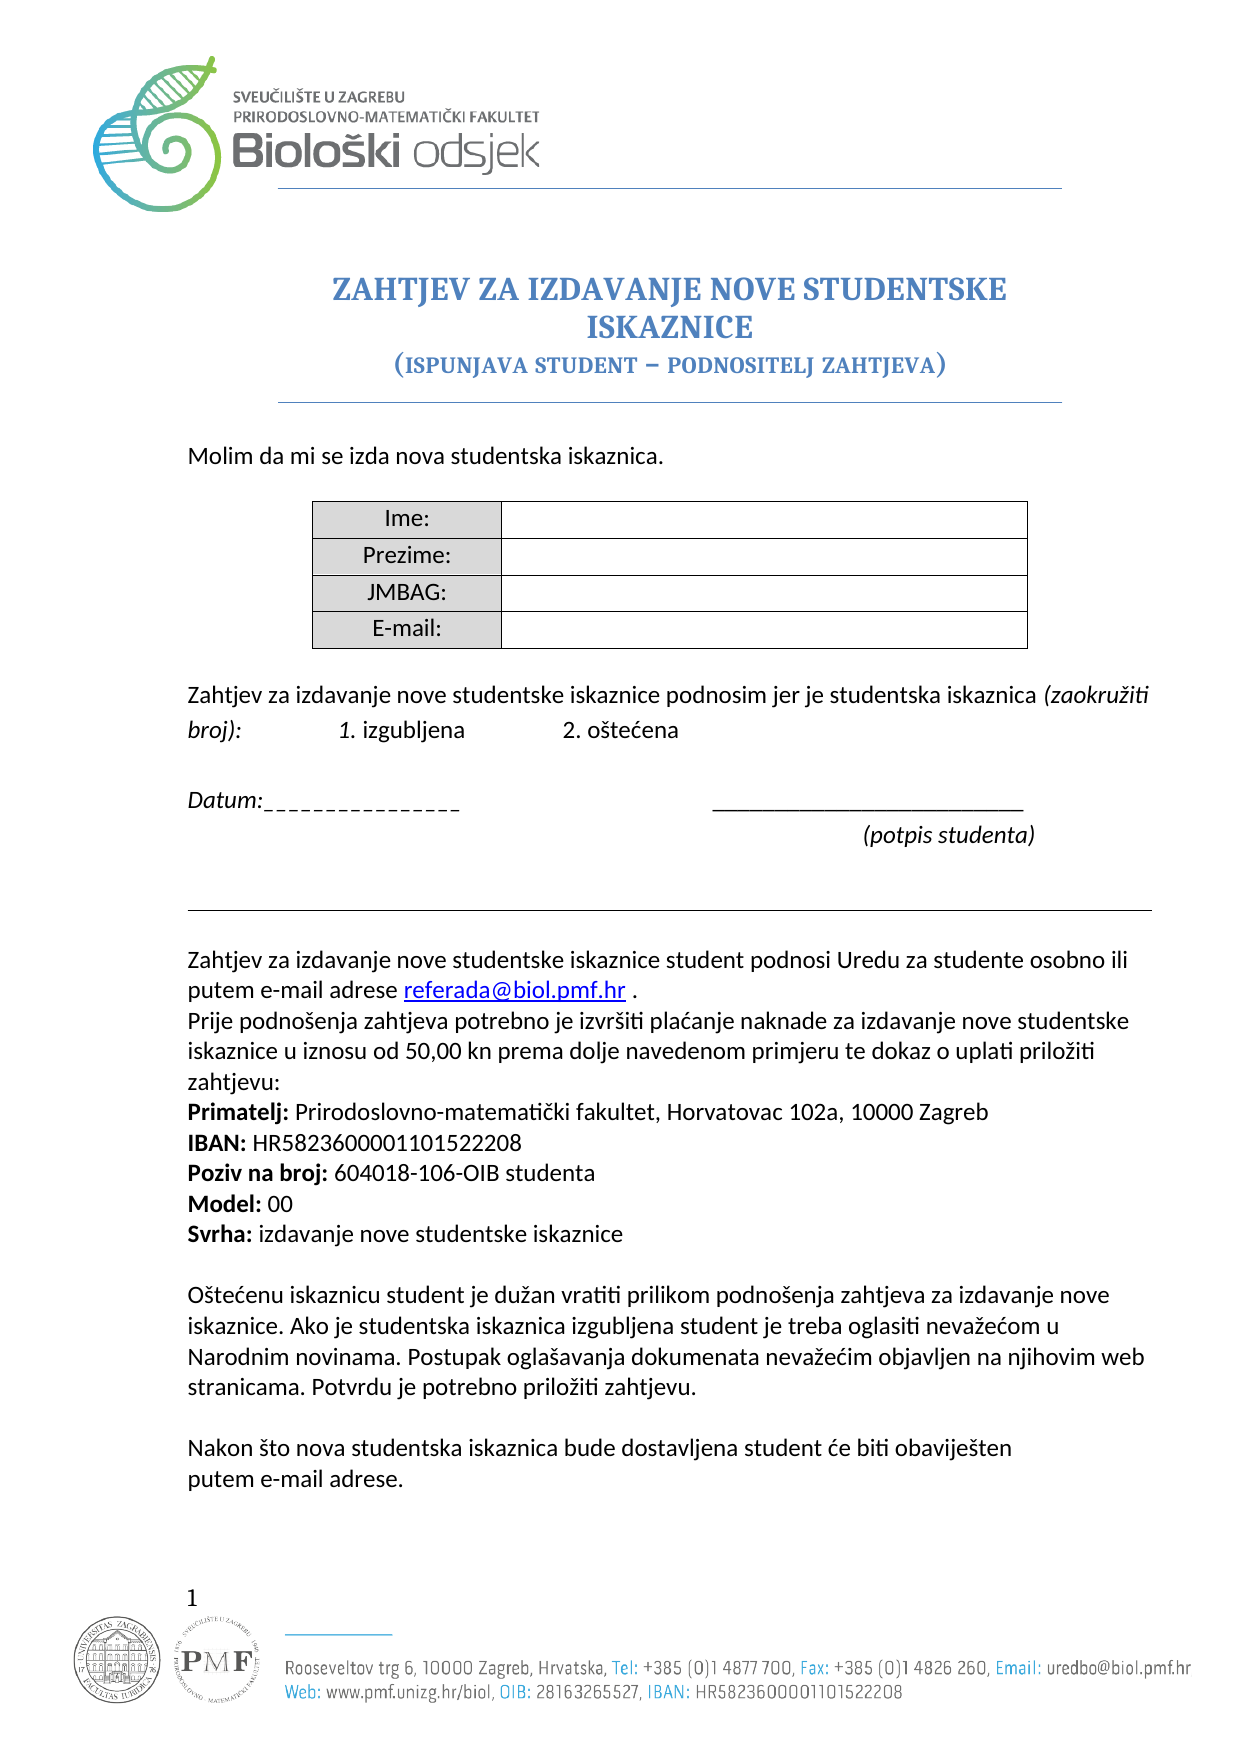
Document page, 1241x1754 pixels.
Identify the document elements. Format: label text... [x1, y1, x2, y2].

text Nakon što nova studentska iskaznica bude dostavljena student će biti obaviješten [187, 1432, 1152, 1463]
text Molim da mi se izda nova studentska iskaznica. [187, 440, 1152, 471]
text Model: 00 [187, 1188, 1152, 1219]
table_cell [502, 612, 1027, 648]
text Datum:________________ _________________________ (potpis studenta) [187, 784, 1152, 885]
picture [93, 56, 540, 212]
text Zahtjev za izdavanje nove studentske iskaznice podnosim jer je studentska iskaznica (zaokružiti broj): 1. izgubljena 2. oštećena [187, 679, 1152, 745]
text Oštećenu iskaznicu student je dužan vratiti prilikom podnošenja zahtjeva za izdavanje nove iskaznice. Ako je studentska iskaznica izgubljena student je treba oglasiti nevažećom u Narodnim novinama. Postupak oglašavanja dokumenata nevažećim objavljen na njihovim web stranicama. Potvrdu je potrebno priložiti zahtjevu. [187, 1280, 1152, 1402]
text Poziv na broj: 604018-106-OIB studenta [187, 1158, 1152, 1188]
table_cell [502, 539, 1027, 574]
table_cell Prezime: [313, 539, 501, 574]
table_header [502, 502, 1027, 538]
table_cell [502, 576, 1027, 611]
table_header Ime: [313, 502, 501, 538]
picture [68, 1612, 1190, 1706]
table_cell E-mail: [313, 612, 501, 648]
table_cell JMBAG: [313, 576, 501, 611]
text IBAN: HR5823600001101522208 [187, 1127, 1152, 1158]
text putem e-mail adrese. [187, 1463, 1152, 1493]
text Primatelj: Prirodoslovno-matematički fakultet, Horvatovac 102a, 10000 Zagreb [187, 1097, 1152, 1127]
text Svrha: izdavanje nove studentske iskaznice [187, 1219, 1152, 1249]
text ZAHTJEV ZA IZDAVANJE NOVE STUDENTSKE ISKAZNICE (ispunjava student – podnositelj zahtjeva) [277, 189, 1062, 403]
text Zahtjev za izdavanje nove studentske iskaznice student podnosi Uredu za studente osobno ili putem e-mail adrese referada@biol.pmf.hr . [187, 944, 1152, 1005]
text Prije podnošenja zahtjeva potrebno je izvršiti plaćanje naknade za izdavanje nove studentske iskaznice u iznosu od 50,00 kn prema dolje navedenom primjeru te dokaz o uplati priložiti zahtjevu: [187, 1005, 1152, 1097]
